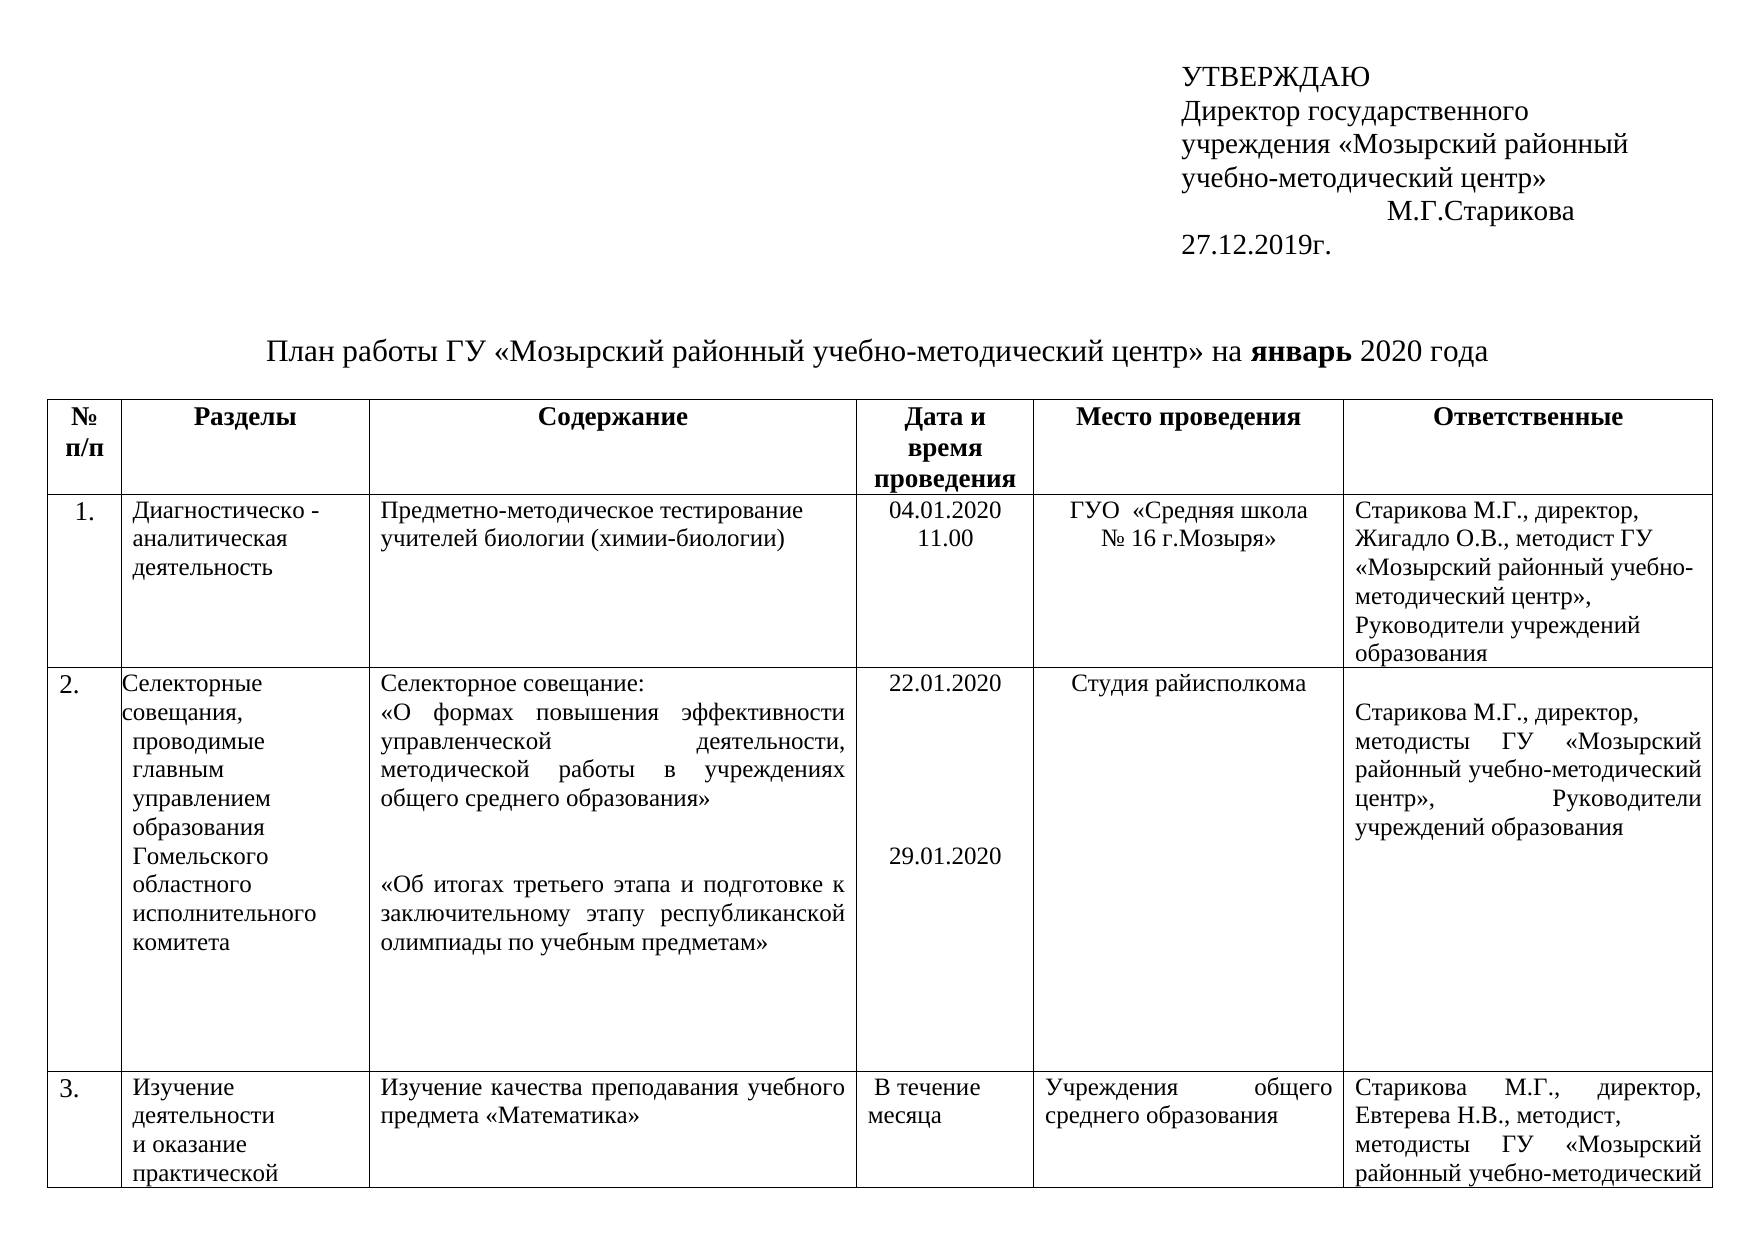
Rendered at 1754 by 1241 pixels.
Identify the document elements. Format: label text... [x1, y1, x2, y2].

table_cell Селекторное совещание: «О формах повышения эффективности управленческой деятельности, методической работы в учреждениях общего среднего образования» «Об итогах третьего этапа и подготовке к заключительному этапу республиканской олимпиады по учебным предметам» [370, 668, 856, 1071]
table_cell ГУО «Средняя школа № 16 г.Мозыря» [1034, 495, 1343, 667]
table_cell Предметно-методическое тестирование учителей биологии (химии-биологии) [370, 495, 856, 667]
table_cell Cелекторные совещания, проводимые главным управлением образования Гомельского областного исполнительного комитета [122, 668, 369, 1071]
table_cell 22.01.2020 29.01.2020 [857, 668, 1033, 1071]
table_cell Старикова М.Г., директор, методисты ГУ «Мозырский районный учебно-методический центр», Руководители учреждений образования [1344, 668, 1712, 1071]
table_header № п/п [48, 400, 121, 494]
table_header Содержание [370, 400, 856, 494]
text Директор государственного учреждения «Мозырский районный [59, 93, 1695, 160]
text 27.12.2019г. [59, 227, 1695, 260]
text УТВЕРЖДАЮ [59, 59, 1695, 93]
table_cell Студия райисполкома [1034, 668, 1343, 1071]
text План работы ГУ «Мозырский районный учебно-методический центр» на январь 2020 года [59, 332, 1695, 368]
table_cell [122, 1072, 369, 1187]
table_cell 2. [48, 668, 121, 1071]
table_cell В течение месяца [857, 1072, 1033, 1187]
table_header Разделы [122, 400, 369, 494]
table_cell Старикова М.Г., директор, Жигадло О.В., методист ГУ «Мозырский районный учебно-методический центр», Руководители учреждений образования [1344, 495, 1712, 667]
text учебно-методический центр» [59, 160, 1695, 193]
table_cell Диагностическо - аналитическая деятельность [122, 495, 369, 667]
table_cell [1034, 1072, 1343, 1187]
table_header Дата и время проведения [857, 400, 1033, 494]
table_cell 3. [48, 1072, 121, 1187]
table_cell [1344, 1072, 1712, 1187]
text М.Г.Старикова [59, 193, 1695, 227]
table_header Место проведения [1034, 400, 1343, 494]
table_cell 04.01.2020 11.00 [857, 495, 1033, 667]
table_header Ответственные [1344, 400, 1712, 494]
table_cell 1. [48, 495, 121, 667]
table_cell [370, 1072, 856, 1187]
